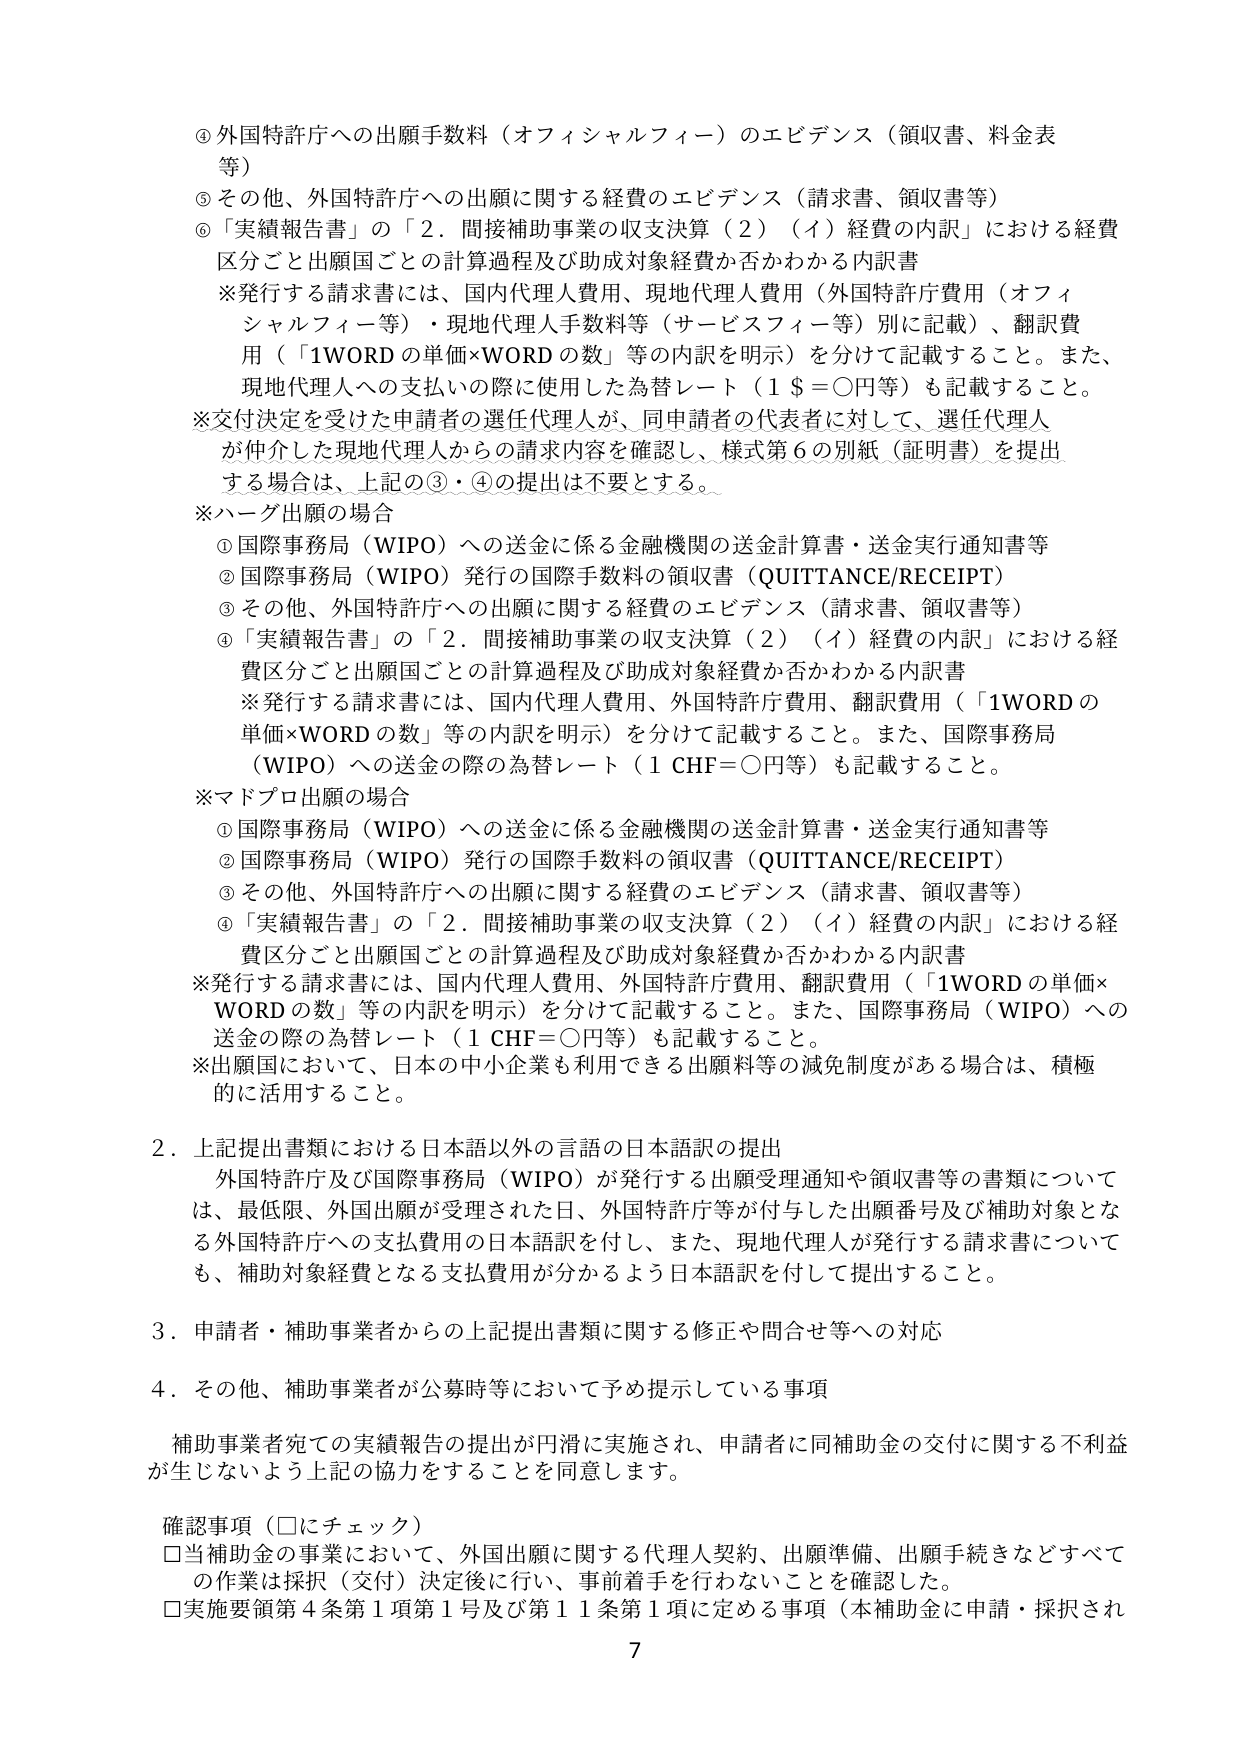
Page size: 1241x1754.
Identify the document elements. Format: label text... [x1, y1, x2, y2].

text ※発行する請求書には、国内代理人費用、現地代理人費用（外国特許庁費用（オフィ [194, 276, 1122, 307]
text ②国際事務局（WIPO）発行の国際手数料の領収書（QUITTANCE/RECEIPT） [148, 559, 1122, 591]
text ２．上記提出書類における日本語以外の言語の日本語訳の提出 [148, 1134, 1129, 1162]
text 用（「1WORDの単価×WORDの数」等の内訳を明示）を分けて記載すること。また、 [194, 339, 1122, 370]
text 補助事業者宛ての実績報告の提出が円滑に実施され、申請者に同補助金の交付に関する不利益が生じないよう上記の協力をすることを同意します。 [148, 1430, 1129, 1485]
text ⑤その他、外国特許庁への出願に関する経費のエビデンス（請求書、領収書等） [148, 181, 1122, 213]
text ※出願国において、日本の中小企業も利用できる出願料等の減免制度がある場合は、積極 [192, 1052, 1129, 1079]
text ④外国特許庁への出願手数料（オフィシャルフィー）のエビデンス（領収書、料金表 [148, 118, 1122, 150]
text シャルフィー等）・現地代理人手数料等（サービスフィー等）別に記載）、翻訳費 [194, 307, 1122, 339]
text ※交付決定を受けた申請者の選任代理人が、同申請者の代表者に対して、選任代理人 [192, 402, 1122, 433]
text ①国際事務局（WIPO）への送金に係る金融機関の送金計算書・送金実行通知書等 [148, 812, 1122, 843]
text ※マドプロ出願の場合 [148, 780, 1122, 812]
text 確認事項（□にチェック） [148, 1512, 1129, 1540]
text 現地代理人への支払いの際に使用した為替レート（１＄＝○円等）も記載すること。 [236, 370, 1122, 402]
text ※ハーグ出願の場合 [194, 496, 1122, 528]
text ④「実績報告書」の「２．間接補助事業の収支決算（２）（イ）経費の内訳」における経費区分ごと出願国ごとの計算過程及び助成対象経費か否かわかる内訳書 [216, 622, 1122, 686]
text ※発行する請求書には、国内代理人費用、外国特許庁費用、翻訳費用（「1WORDの単価× [192, 969, 1129, 997]
text ③その他、外国特許庁への出願に関する経費のエビデンス（請求書、領収書等） [148, 875, 1122, 906]
text 等） [148, 150, 1122, 181]
text ④「実績報告書」の「２．間接補助事業の収支決算（２）（イ）経費の内訳」における経費区分ごと出願国ごとの計算過程及び助成対象経費か否かわかる内訳書 [217, 906, 1122, 969]
text が仲介した現地代理人からの請求内容を確認し、様式第６の別紙（証明書）を提出 [221, 433, 1122, 465]
text ③その他、外国特許庁への出願に関する経費のエビデンス（請求書、領収書等） [148, 591, 1122, 622]
text 外国特許庁及び国際事務局（WIPO）が発行する出願受理通知や領収書等の書類については、最低限、外国出願が受理された日、外国特許庁等が付与した出願番号及び補助対象となる外国特許庁への支払費用の日本語訳を付し、また、現地代理人が発行する請求書についても、補助対象経費となる支払費用が分かるよう日本語訳を付して提出すること。 [191, 1162, 1122, 1288]
text ②国際事務局（WIPO）発行の国際手数料の領収書（QUITTANCE/RECEIPT） [148, 843, 1122, 875]
text 当補助金の事業において、外国出願に関する代理人契約、出願準備、出願手続きなどすべての作業は採択（交付）決定後に行い、事前着手を行わないことを確認した。 [162, 1540, 1129, 1595]
text ３．申請者・補助事業者からの上記提出書類に関する修正や問合せ等への対応 [148, 1318, 1129, 1345]
text ※発行する請求書には、国内代理人費用、外国特許庁費用、翻訳費用（「1WORDの単価×WORDの数」等の内訳を明示）を分けて記載すること。また、国際事務局（WIPO）への送金の際の為替レート（１CHF＝○円等）も記載すること。 [216, 686, 1122, 780]
text ⑥「実績報告書」の「２．間接補助事業の収支決算（２）（イ）経費の内訳」における経費区分ごと出願国ごとの計算過程及び助成対象経費か否かわかる内訳書 [194, 213, 1122, 276]
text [162, 1595, 1129, 1622]
text する場合は、上記の③・④の提出は不要とする。 [221, 465, 1122, 496]
text ４．その他、補助事業者が公募時等において予め提示している事項 [148, 1375, 1129, 1402]
text WORDの数」等の内訳を明示）を分けて記載すること。また、国際事務局（WIPO）への送金の際の為替レート（１CHF＝○円等）も記載すること。 [213, 997, 1129, 1052]
text ①国際事務局（WIPO）への送金に係る金融機関の送金計算書・送金実行通知書等 [148, 528, 1122, 559]
text 的に活用すること。 [214, 1079, 1129, 1107]
